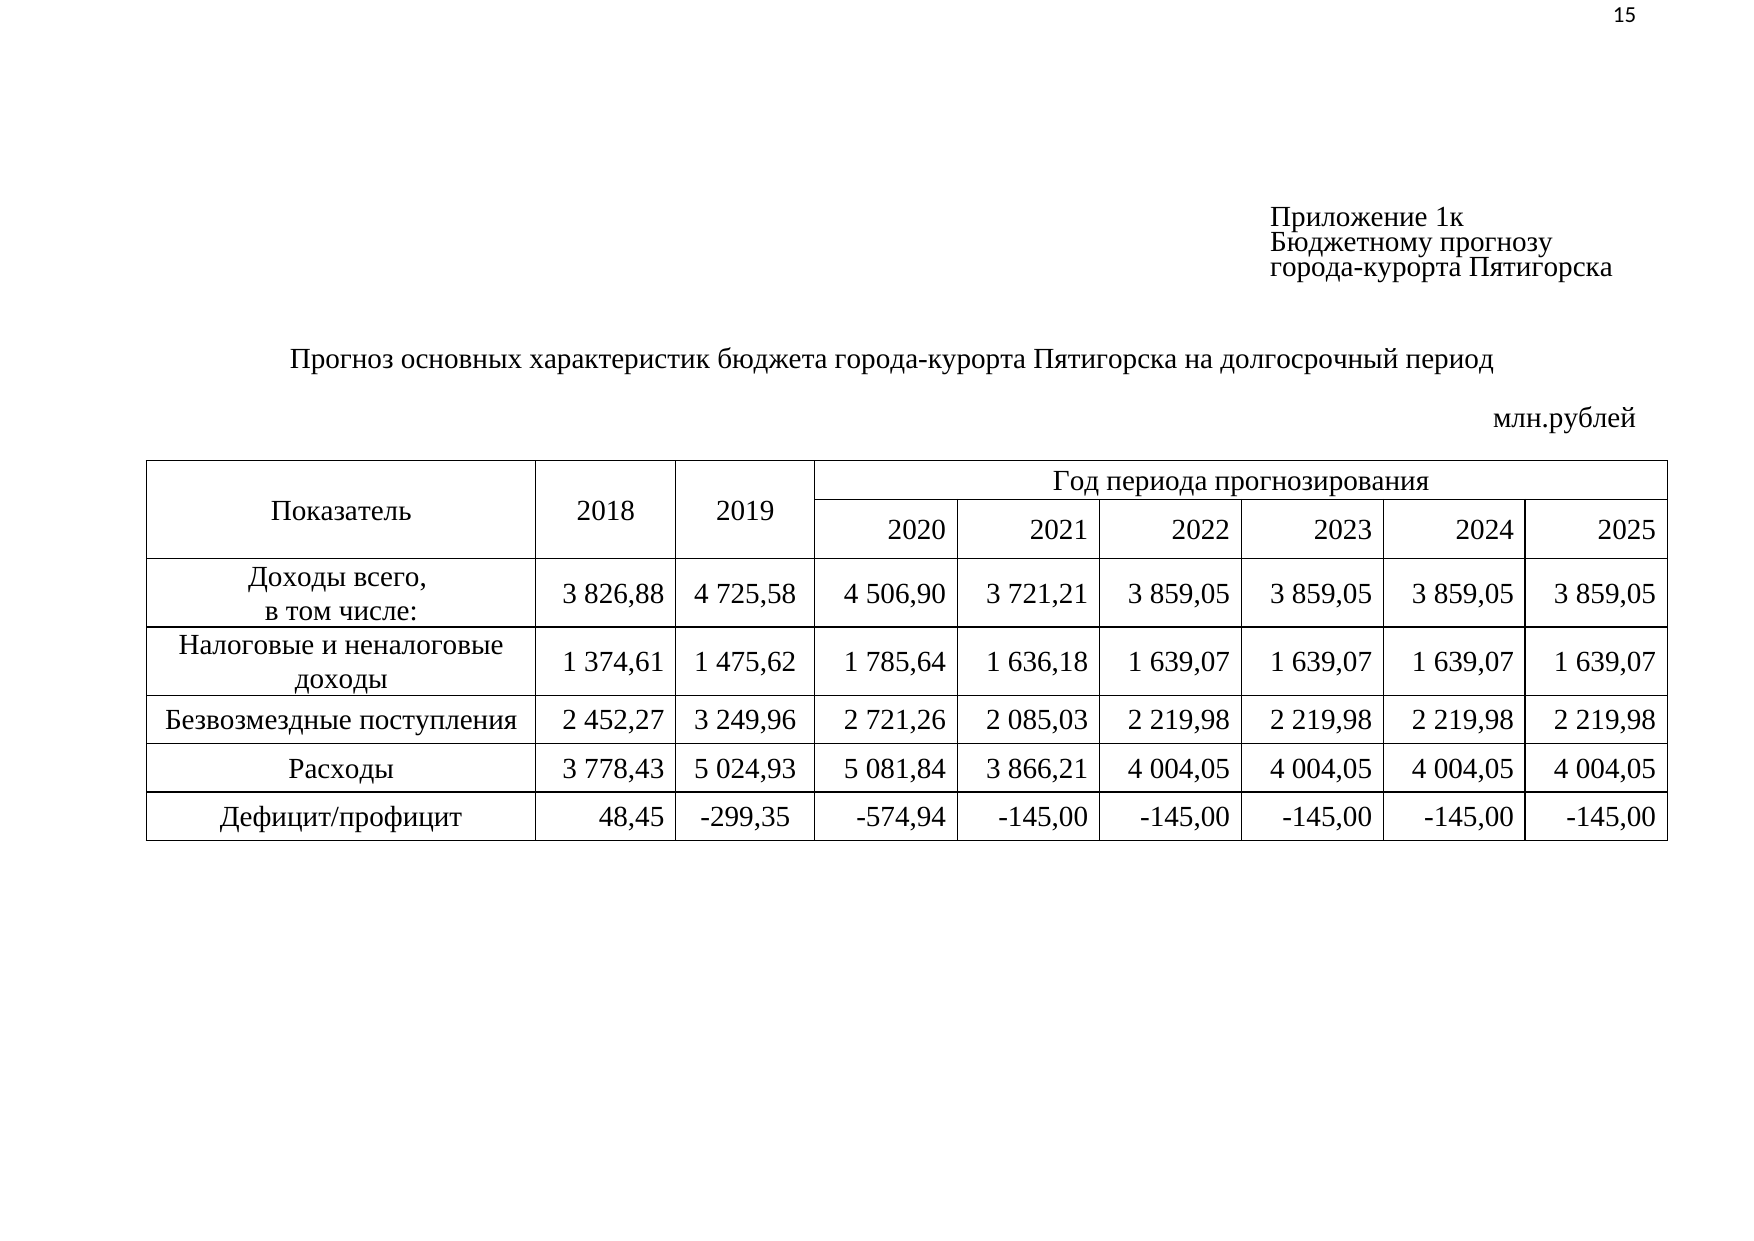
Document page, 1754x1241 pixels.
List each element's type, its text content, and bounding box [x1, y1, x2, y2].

text города-курорта Пятигорска [1270, 257, 1636, 282]
table_cell -299,35 [676, 793, 814, 840]
table_cell Налоговые и неналоговые доходы [147, 628, 535, 694]
table_cell 2025 [1526, 500, 1667, 558]
table_cell -145,00 [1242, 793, 1383, 840]
table_cell -145,00 [1384, 793, 1524, 840]
table_cell Безвозмездные поступления [147, 696, 535, 743]
table_cell 3 249,96 [676, 696, 814, 743]
table_cell 4 725,58 [676, 559, 814, 626]
table_cell 2 721,26 [815, 696, 957, 743]
table_cell 4 004,05 [1242, 744, 1383, 791]
text млн.рублей [148, 401, 1636, 434]
table_cell 48,45 [536, 793, 675, 840]
table_cell -574,94 [815, 793, 957, 840]
table_cell 2 219,98 [1384, 696, 1524, 743]
table_header Год периода прогнозирования [815, 461, 1667, 499]
table_cell 3 778,43 [536, 744, 675, 791]
text Приложение 1к [1270, 207, 1636, 232]
table_cell 2 085,03 [958, 696, 1099, 743]
table_cell 1 475,62 [676, 628, 814, 694]
table_cell 2022 [1100, 500, 1241, 558]
table_cell 3 859,05 [1526, 559, 1667, 626]
table_cell 3 721,21 [958, 559, 1099, 626]
table_cell 1 639,07 [1242, 628, 1383, 694]
table_cell 3 826,88 [536, 559, 675, 626]
table_cell Расходы [147, 744, 535, 791]
table_cell -145,00 [1526, 793, 1667, 840]
table_header 2019 [676, 461, 814, 558]
table_cell 2 219,98 [1242, 696, 1383, 743]
table_cell 2 452,27 [536, 696, 675, 743]
table_cell 3 859,05 [1384, 559, 1524, 626]
table_cell 2 219,98 [1100, 696, 1241, 743]
table_cell -145,00 [958, 793, 1099, 840]
table_cell 1 785,64 [815, 628, 957, 694]
table_cell 1 639,07 [1526, 628, 1667, 694]
table_cell Доходы всего, в том числе: [147, 559, 535, 626]
table_cell 3 859,05 [1100, 559, 1241, 626]
table_cell 1 639,07 [1384, 628, 1524, 694]
text Бюджетному прогнозу [1270, 232, 1636, 257]
text Прогноз основных характеристик бюджета города-курорта Пятигорска на долгосрочный период [148, 341, 1636, 375]
table_cell 3 859,05 [1242, 559, 1383, 626]
table_cell 4 506,90 [815, 559, 957, 626]
table_cell 1 374,61 [536, 628, 675, 694]
table_header 2018 [536, 461, 675, 558]
table_cell 2023 [1242, 500, 1383, 558]
table_cell 1 636,18 [958, 628, 1099, 694]
table_cell 4 004,05 [1384, 744, 1524, 791]
table_cell -145,00 [1100, 793, 1241, 840]
table_cell 5 024,93 [676, 744, 814, 791]
table_cell 4 004,05 [1526, 744, 1667, 791]
table_cell 5 081,84 [815, 744, 957, 791]
table_cell Дефицит/профицит [147, 793, 535, 840]
table_cell 2024 [1384, 500, 1524, 558]
table_cell 1 639,07 [1100, 628, 1241, 694]
table_cell 2 219,98 [1526, 696, 1667, 743]
table_header Показатель [147, 461, 535, 558]
table_cell 3 866,21 [958, 744, 1099, 791]
table_cell 2020 [815, 500, 957, 558]
table_cell 4 004,05 [1100, 744, 1241, 791]
table_cell 2021 [958, 500, 1099, 558]
